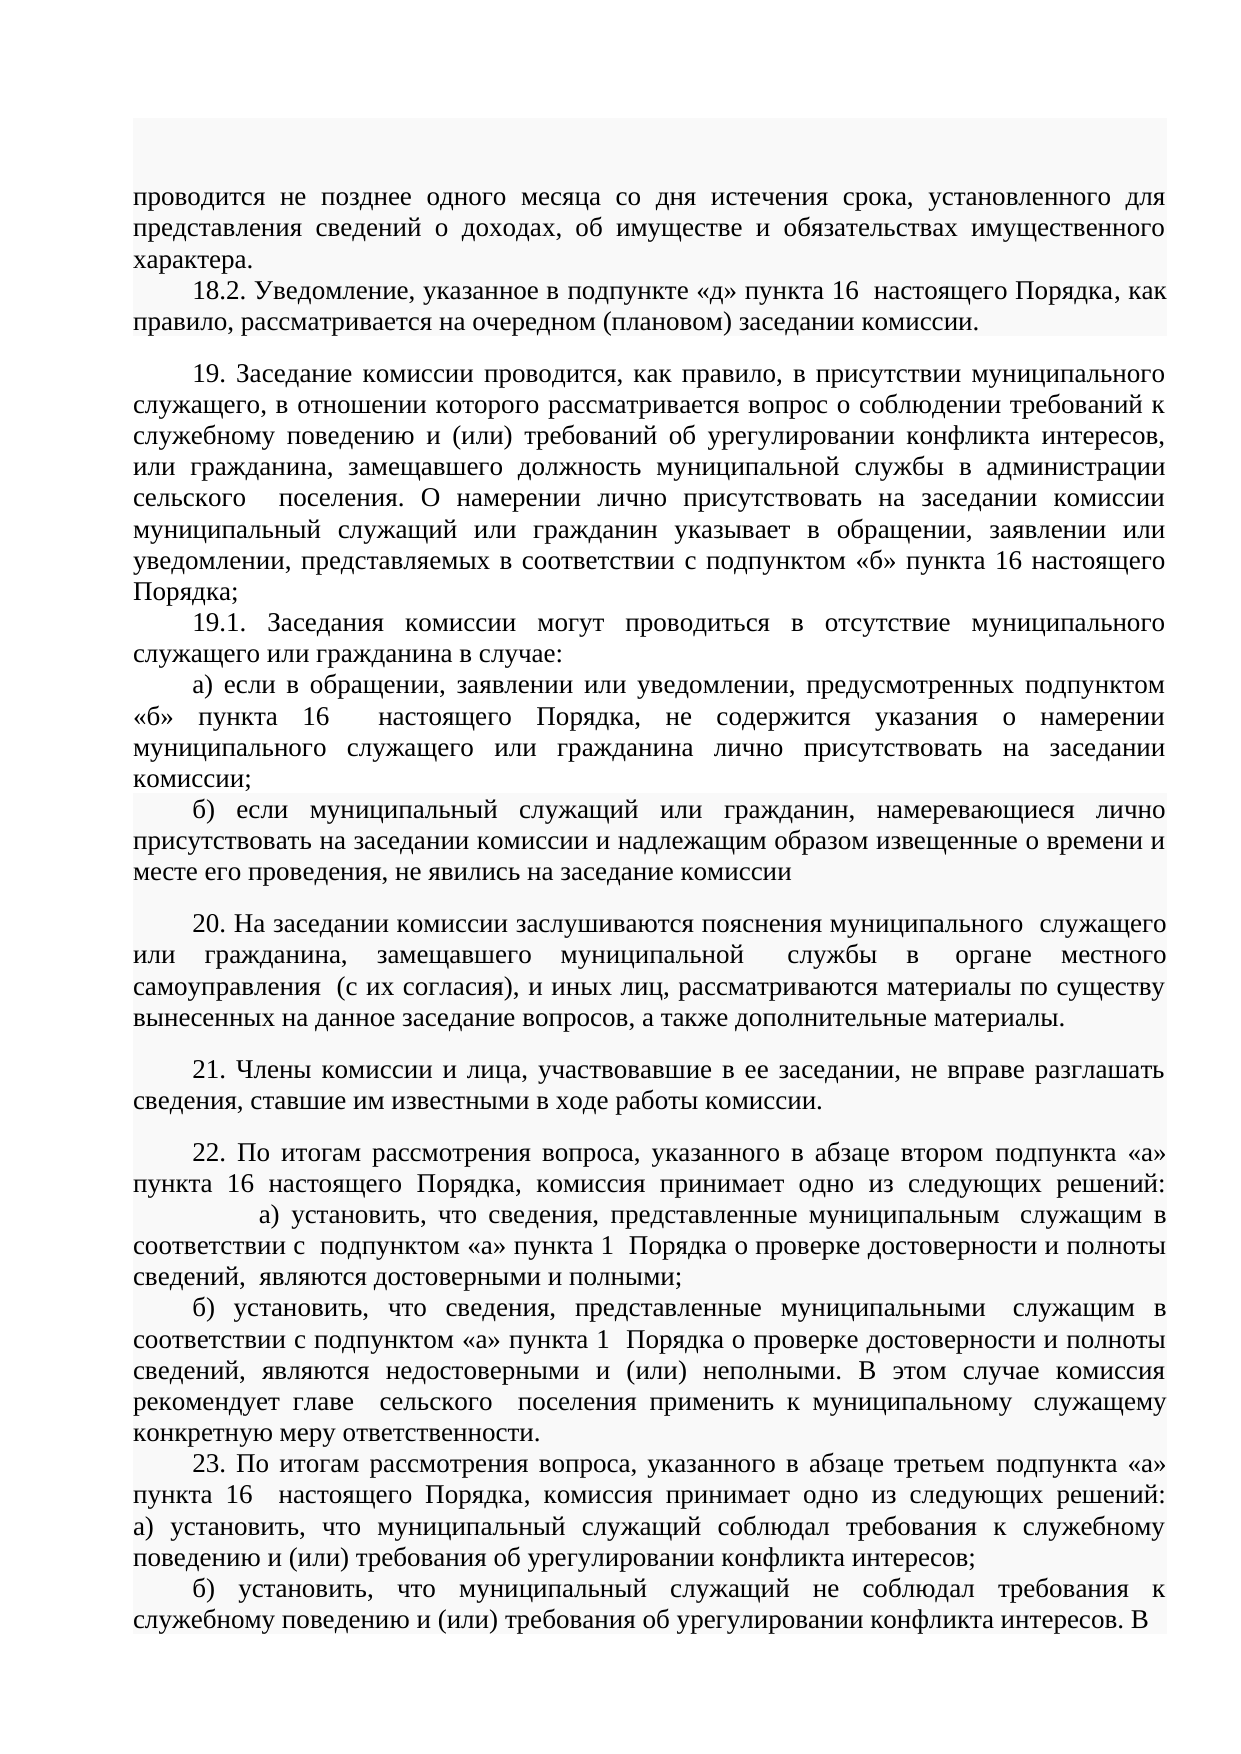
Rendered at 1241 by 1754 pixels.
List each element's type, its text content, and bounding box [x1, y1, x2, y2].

text б) установить, что муниципальный служащий не соблюдал требования к служебному поведению и (или) требования об урегулировании конфликта интересов. В [133, 1572, 1167, 1634]
text 21. Члены комиссии и лица, участвовавшие в ее заседании, не вправе разглашать сведения, ставшие им известными в ходе работы комиссии. [133, 1053, 1167, 1115]
text б) если муниципальный служащий или гражданин, намеревающиеся лично присутствовать на заседании комиссии и надлежащим образом извещенные о времени и месте его проведения, не явились на заседание комиссии [133, 793, 1167, 886]
text 23. По итогам рассмотрения вопроса, указанного в абзаце третьем подпункта «а» пункта 16 настоящего Порядка, комиссия принимает одно из следующих решений: а) установить, что муниципальный служащий соблюдал требования к служебному поведению и (или) требования об урегулировании конфликта интересов; [133, 1447, 1167, 1572]
text 19.1. Заседания комиссии могут проводиться в отсутствие муниципального служащего или гражданина в случае: [133, 606, 1167, 668]
text проводится не позднее одного месяца со дня истечения срока, установленного для представления сведений о доходах, об имуществе и обязательствах имущественного характера. [133, 180, 1167, 274]
text 19. Заседание комиссии проводится, как правило, в присутствии муниципального служащего, в отношении которого рассматривается вопрос о соблюдении требований к служебному поведению и (или) требований об урегулировании конфликта интересов, или гражданина, замещавшего должность муниципальной службы в администрации сельского поселения. О намерении лично присутствовать на заседании комиссии муниципальный служащий или гражданин указывает в обращении, заявлении или уведомлении, представляемых в соответствии с подпунктом «б» пункта 16 настоящего Порядка; [133, 357, 1167, 606]
text 20. На заседании комиссии заслушиваются пояснения муниципального служащего или гражданина, замещавшего муниципальной службы в органе местного самоуправления (с их согласия), и иных лиц, рассматриваются материалы по существу вынесенных на данное заседание вопросов, а также дополнительные материалы. [133, 907, 1167, 1032]
text 22. По итогам рассмотрения вопроса, указанного в абзаце втором подпункта «а» пункта 16 настоящего Порядка, комиссия принимает одно из следующих решений: а) установить, что сведения, представленные муниципальным служащим в соответствии с подпунктом «а» пункта 1 Порядка о проверке достоверности и полноты сведений, являются достоверными и полными; [133, 1136, 1167, 1292]
text а) если в обращении, заявлении или уведомлении, предусмотренных подпунктом «б» пункта 16 настоящего Порядка, не содержится указания о намерении муниципального служащего или гражданина лично присутствовать на заседании комиссии; [133, 668, 1167, 793]
text б) установить, что сведения, представленные муниципальными служащим в соответствии с подпунктом «а» пункта 1 Порядка о проверке достоверности и полноты сведений, являются недостоверными и (или) неполными. В этом случае комиссия рекомендует главе сельского поселения применить к муниципальному служащему конкретную меру ответственности. [133, 1292, 1167, 1447]
text 18.2. Уведомление, указанное в подпункте «д» пункта 16 настоящего Порядка, как правило, рассматривается на очередном (плановом) заседании комиссии. [133, 274, 1167, 336]
